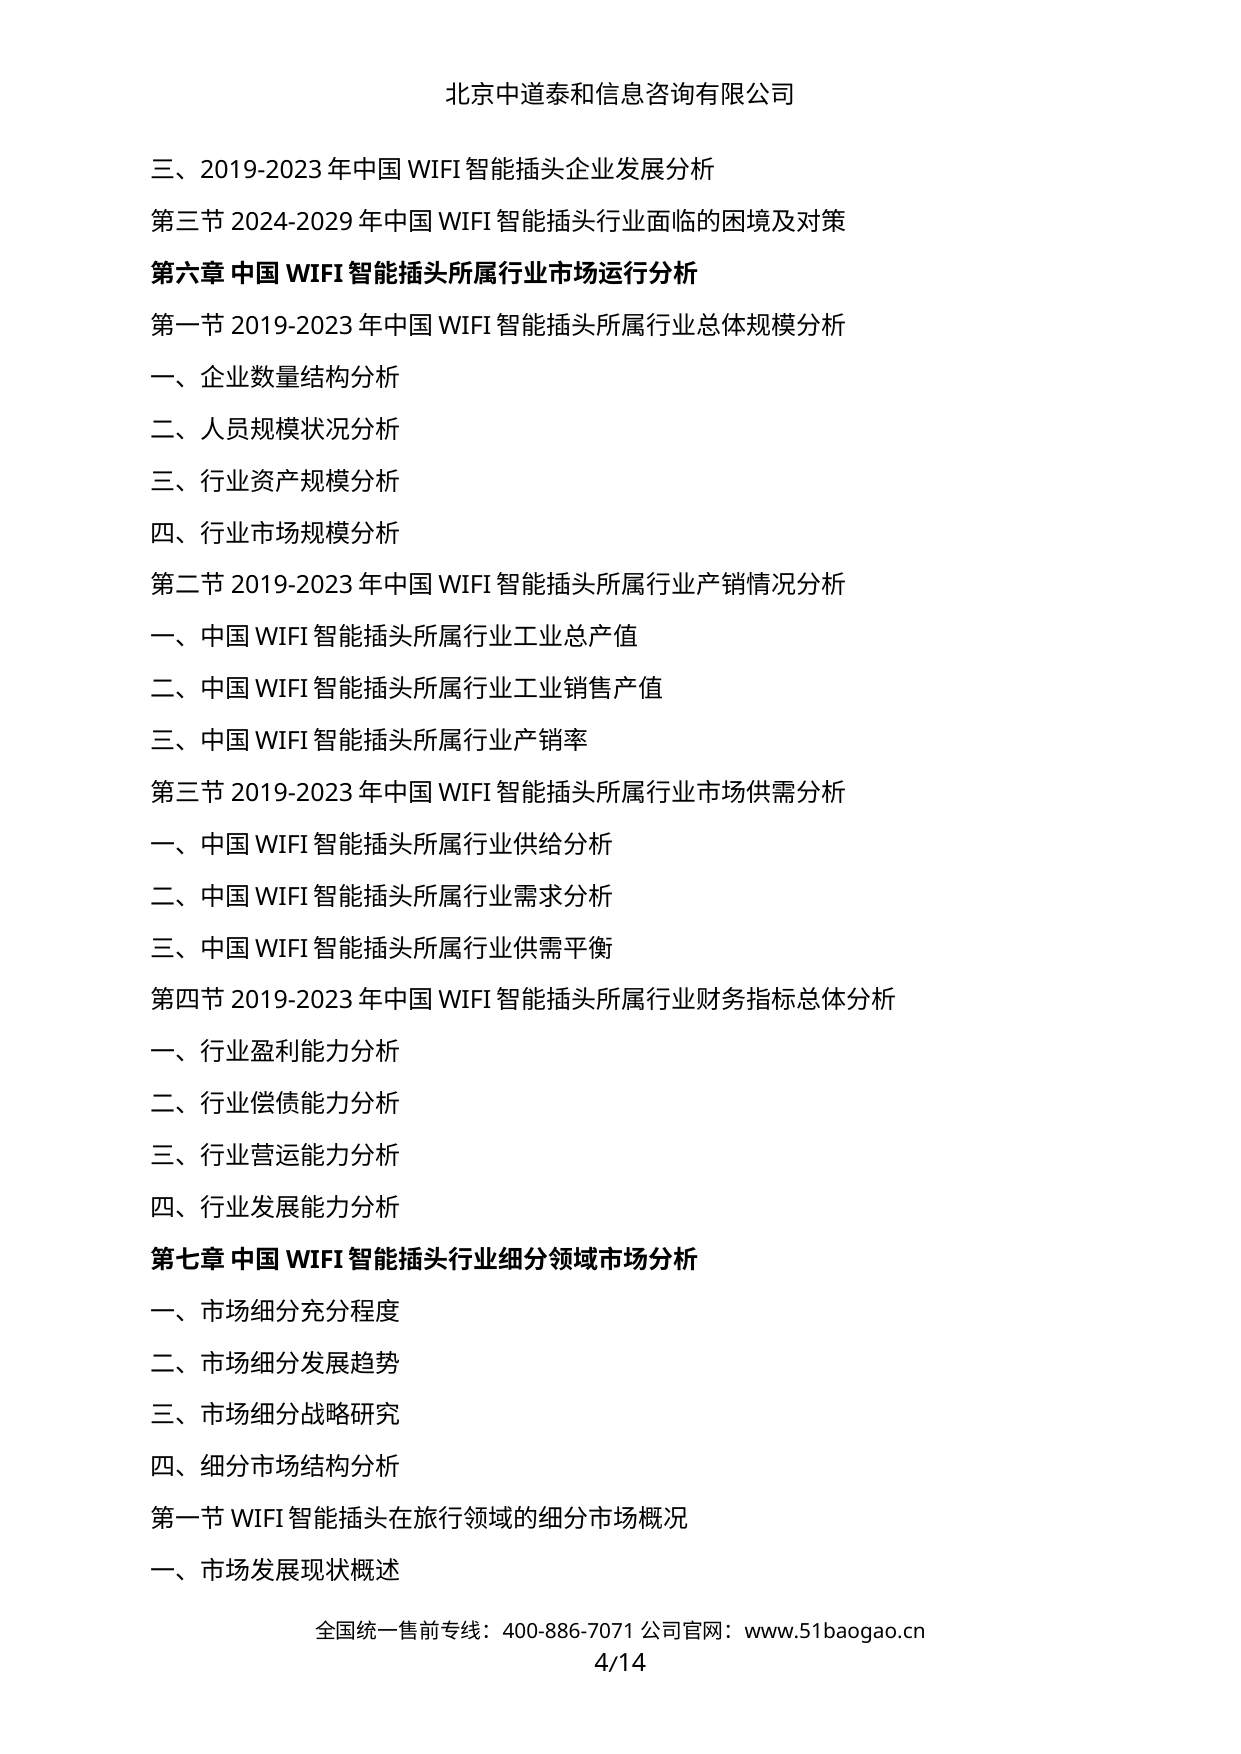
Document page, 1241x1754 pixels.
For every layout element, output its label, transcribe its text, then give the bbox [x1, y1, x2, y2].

text 第三节 2019-2023年中国WIFI智能插头所属行业市场供需分析 [150, 772, 1090, 809]
text 二、市场细分发展趋势 [150, 1343, 1090, 1379]
text 一、市场发展现状概述 [150, 1551, 1090, 1587]
text 三、市场细分战略研究 [150, 1395, 1090, 1431]
text 三、中国WIFI智能插头所属行业供需平衡 [150, 928, 1090, 964]
text 第七章 中国WIFI智能插头行业细分领域市场分析 [150, 1239, 1090, 1276]
text 三、行业资产规模分析 [150, 461, 1090, 497]
text 二、中国WIFI智能插头所属行业需求分析 [150, 876, 1090, 912]
text 二、中国WIFI智能插头所属行业工业销售产值 [150, 669, 1090, 705]
text 四、行业发展能力分析 [150, 1187, 1090, 1224]
text 一、中国WIFI智能插头所属行业供给分析 [150, 824, 1090, 861]
text 第四节 2019-2023年中国WIFI智能插头所属行业财务指标总体分析 [150, 980, 1090, 1016]
text 四、行业市场规模分析 [150, 513, 1090, 549]
text 一、行业盈利能力分析 [150, 1032, 1090, 1068]
text 第二节 2019-2023年中国WIFI智能插头所属行业产销情况分析 [150, 565, 1090, 601]
text 第三节 2024-2029年中国WIFI智能插头行业面临的困境及对策 [150, 202, 1090, 238]
text 第六章 中国WIFI智能插头所属行业市场运行分析 [150, 254, 1090, 290]
text 三、行业营运能力分析 [150, 1136, 1090, 1172]
text 一、市场细分充分程度 [150, 1291, 1090, 1327]
text 一、中国WIFI智能插头所属行业工业总产值 [150, 617, 1090, 653]
text 第一节 WIFI智能插头在旅行领域的细分市场概况 [150, 1499, 1090, 1535]
text 第一节 2019-2023年中国WIFI智能插头所属行业总体规模分析 [150, 306, 1090, 342]
text 三、中国WIFI智能插头所属行业产销率 [150, 721, 1090, 757]
text 二、人员规模状况分析 [150, 409, 1090, 446]
text 一、企业数量结构分析 [150, 357, 1090, 394]
text 四、细分市场结构分析 [150, 1447, 1090, 1483]
text 三、2019-2023年中国WIFI智能插头企业发展分析 [150, 150, 1090, 186]
text 二、行业偿债能力分析 [150, 1084, 1090, 1120]
